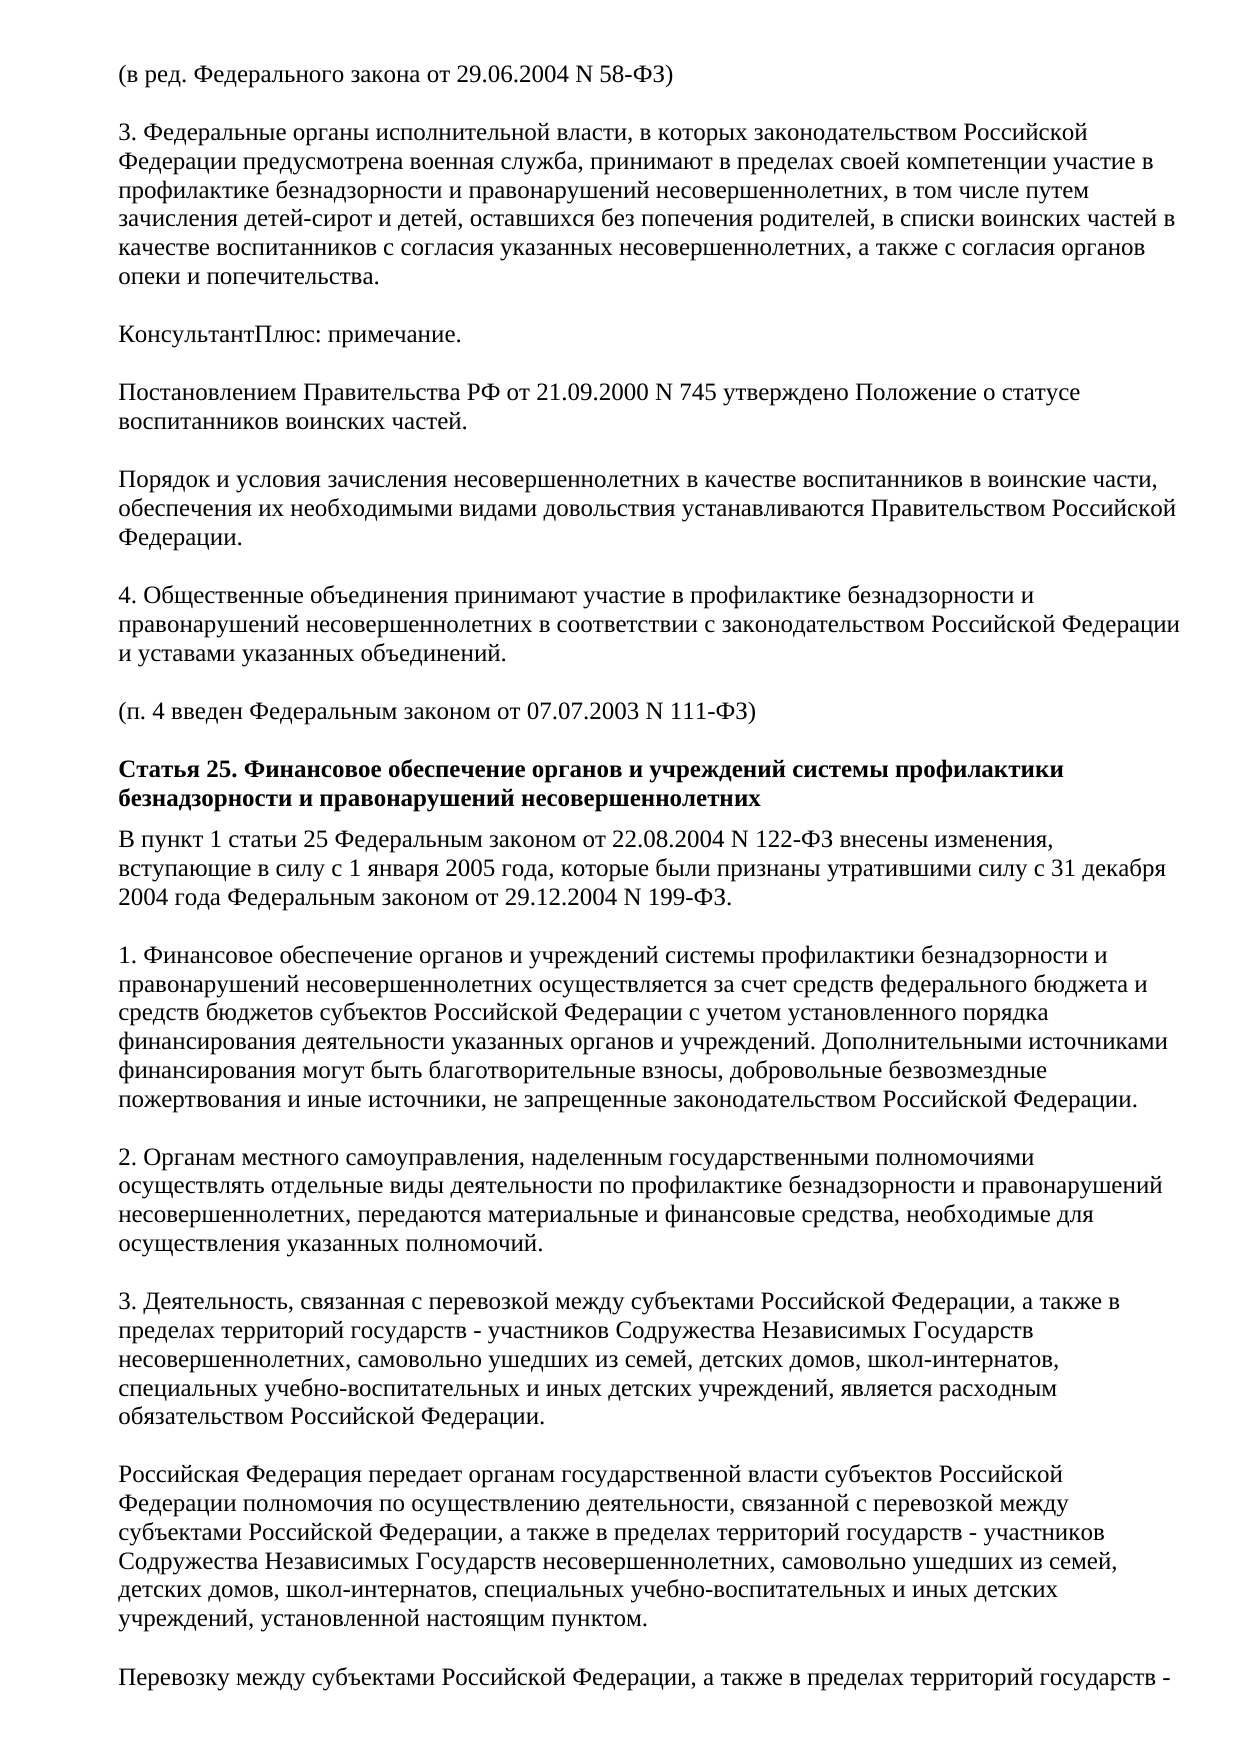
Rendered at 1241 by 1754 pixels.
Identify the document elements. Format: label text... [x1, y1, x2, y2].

text 4. Общественные объединения принимают участие в профилактике безнадзорности и правонарушений несовершеннолетних в соответствии с законодательством Российской Федерации и уставами указанных объединений. [118, 580, 1181, 666]
text 1. Финансовое обеспечение органов и учреждений системы профилактики безнадзорности и правонарушений несовершеннолетних осуществляется за счет средств федерального бюджета и средств бюджетов субъектов Российской Федерации с учетом установленного порядка финансирования деятельности указанных органов и учреждений. Дополнительными источниками финансирования могут быть благотворительные взносы, добровольные безвозмездные пожертвования и иные источники, не запрещенные законодательством Российской Федерации. [118, 940, 1181, 1112]
text Российская Федерация передает органам государственной власти субъектов Российской Федерации полномочия по осуществлению деятельности, связанной с перевозкой между субъектами Российской Федерации, а также в пределах территорий государств - участников Содружества Независимых Государств несовершеннолетних, самовольно ушедших из семей, детских домов, школ-интернатов, специальных учебно-воспитательных и иных детских учреждений, установленной настоящим пунктом. [118, 1459, 1181, 1632]
text Порядок и условия зачисления несовершеннолетних в качестве воспитанников в воинские части, обеспечения их необходимыми видами довольствия устанавливаются Правительством Российской Федерации. [118, 464, 1181, 551]
subtitle Статья 25. Финансовое обеспечение органов и учреждений системы профилактики безнадзорности и правонарушений несовершеннолетних [118, 754, 1181, 812]
text 3. Федеральные органы исполнительной власти, в которых законодательством Российской Федерации предусмотрена военная служба, принимают в пределах своей компетенции участие в профилактике безнадзорности и правонарушений несовершеннолетних, в том числе путем зачисления детей-сирот и детей, оставшихся без попечения родителей, в списки воинских частей в качестве воспитанников с согласия указанных несовершеннолетних, а также с согласия органов опеки и попечительства. [118, 117, 1181, 290]
text КонсультантПлюс: примечание. [118, 319, 1181, 348]
text (в ред. Федерального закона от 29.06.2004 N 58-ФЗ) [118, 59, 1181, 88]
text В пункт 1 статьи 25 Федеральным законом от 22.08.2004 N 122-ФЗ внесены изменения, вступающие в силу с 1 января 2005 года, которые были признаны утратившими силу с 31 декабря 2004 года Федеральным законом от 29.12.2004 N 199-ФЗ. [118, 824, 1181, 910]
text Постановлением Правительства РФ от 21.09.2000 N 745 утверждено Положение о статусе воспитанников воинских частей. [118, 377, 1181, 435]
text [118, 1662, 1181, 1690]
text 2. Органам местного самоуправления, наделенным государственными полномочиями осуществлять отдельные виды деятельности по профилактике безнадзорности и правонарушений несовершеннолетних, передаются материальные и финансовые средства, необходимые для осуществления указанных полномочий. [118, 1142, 1181, 1257]
text (п. 4 введен Федеральным законом от 07.07.2003 N 111-ФЗ) [118, 696, 1181, 725]
text 3. Деятельность, связанная с перевозкой между субъектами Российской Федерации, а также в пределах территорий государств - участников Содружества Независимых Государств несовершеннолетних, самовольно ушедших из семей, детских домов, школ-интернатов, специальных учебно-воспитательных и иных детских учреждений, является расходным обязательством Российской Федерации. [118, 1286, 1181, 1430]
